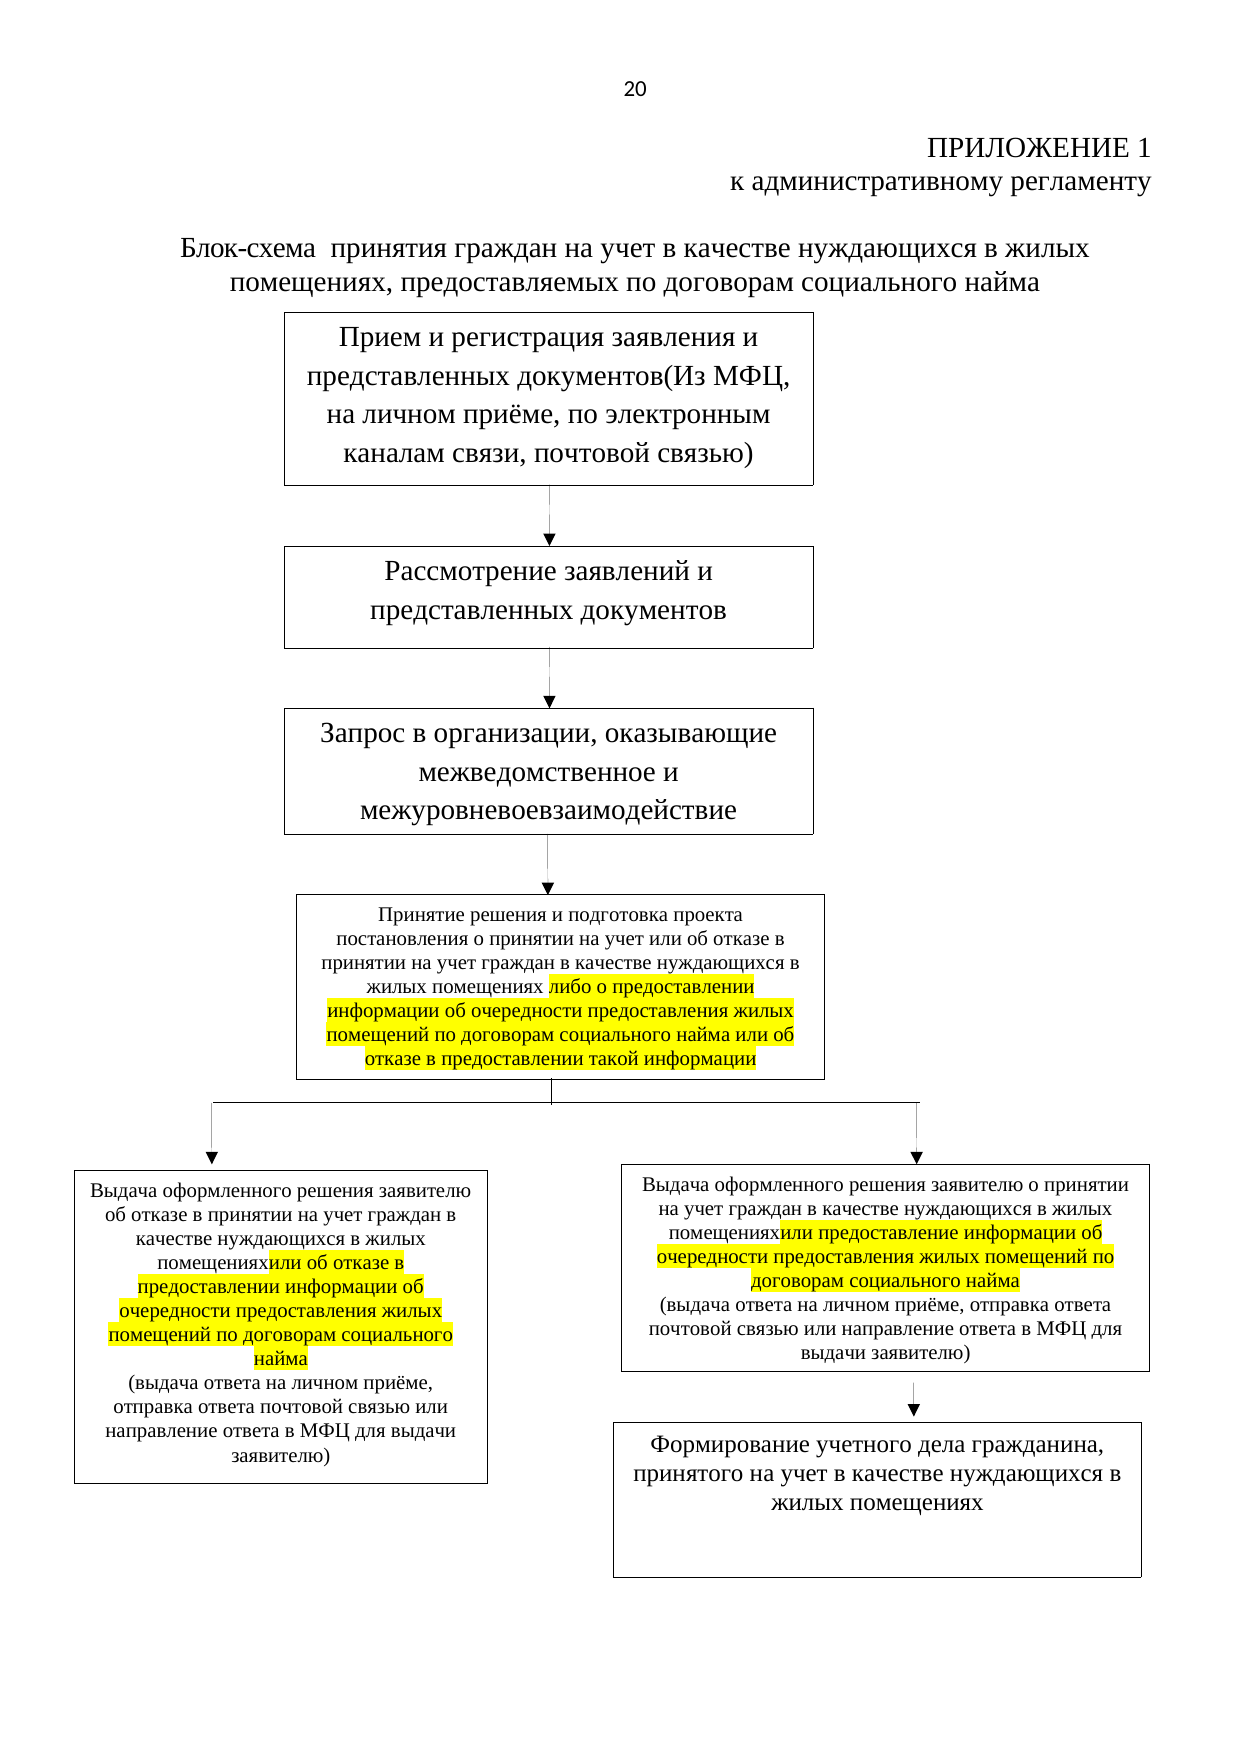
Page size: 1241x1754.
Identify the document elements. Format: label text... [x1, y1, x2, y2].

text ПРИЛОЖЕНИЕ 1 [118, 130, 1152, 163]
text Блок-схема принятия граждан на учет в качестве нуждающихся в жилых помещениях, предоставляемых по договорам социального найма [118, 230, 1152, 297]
text к административному регламенту [118, 163, 1152, 197]
